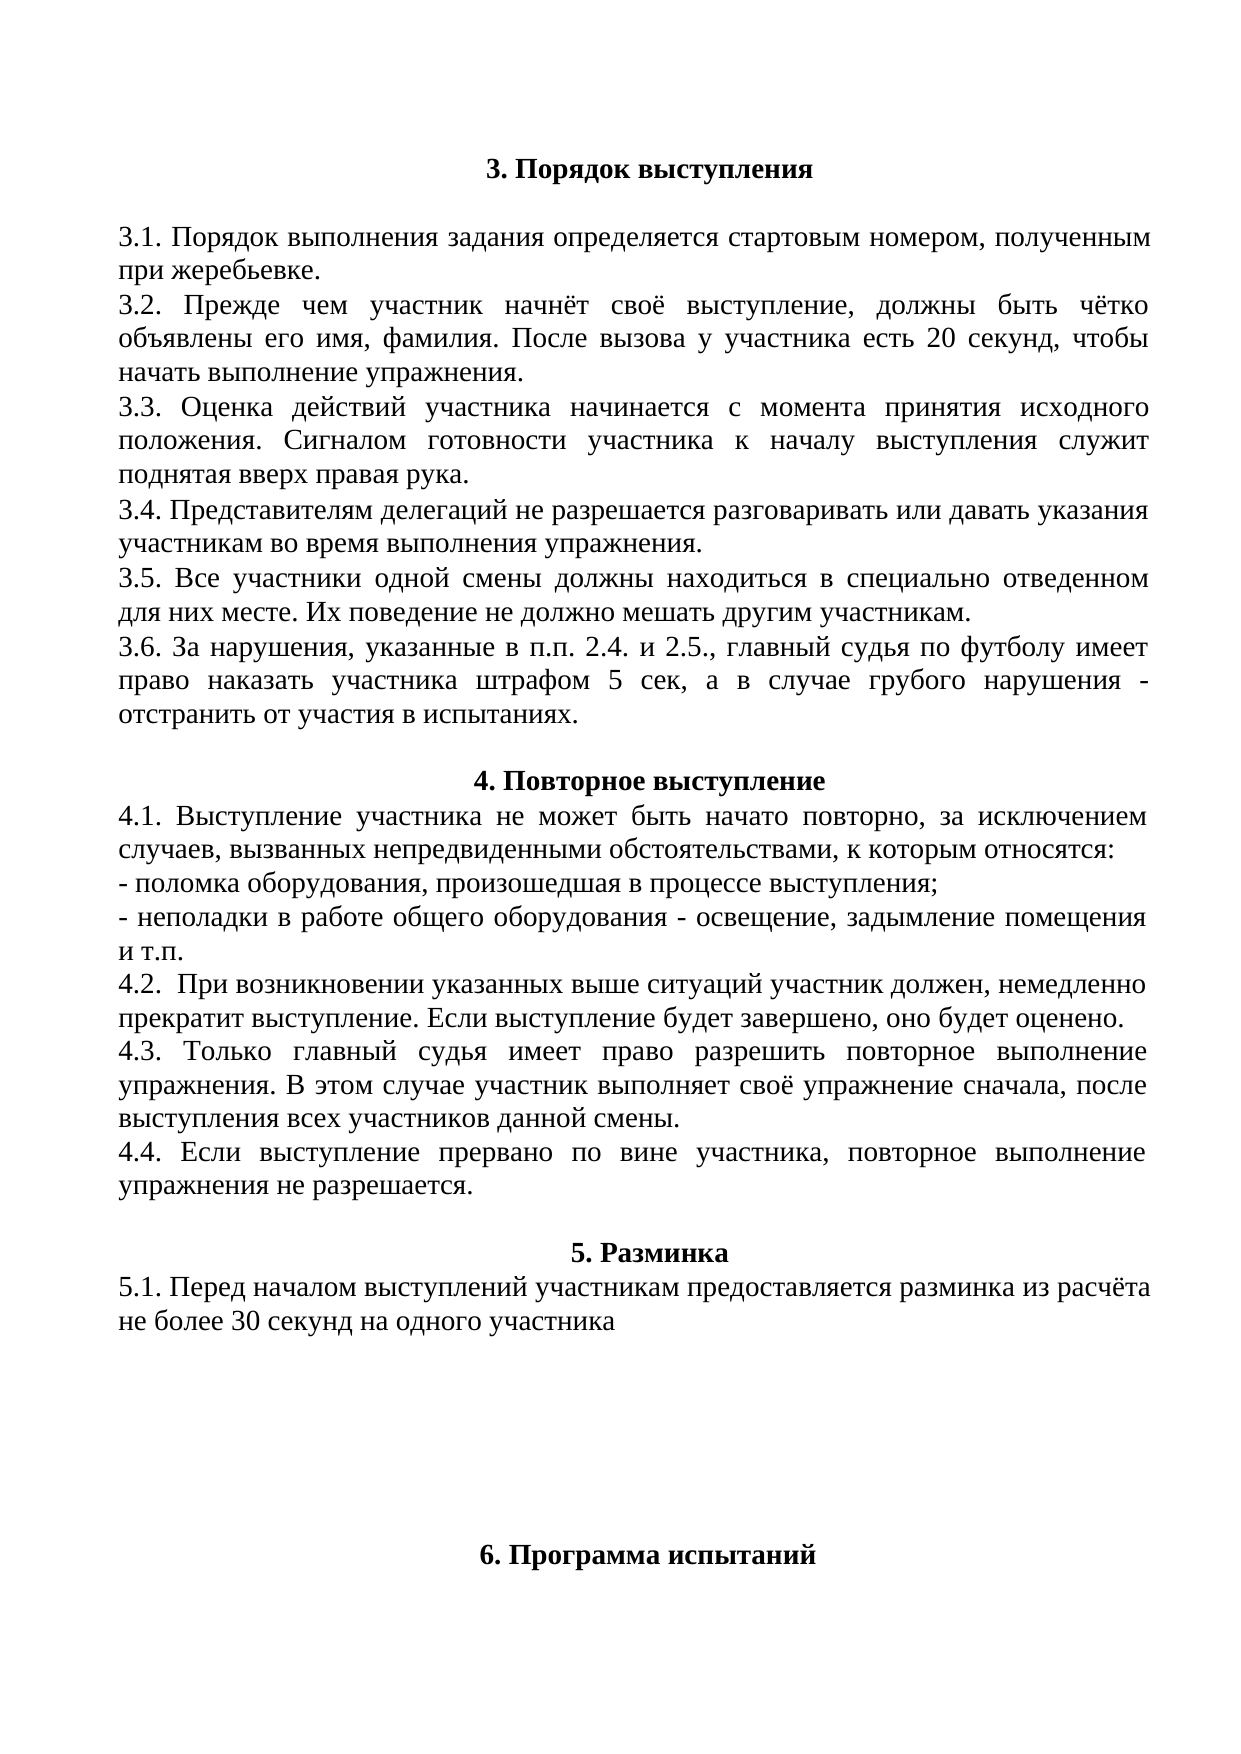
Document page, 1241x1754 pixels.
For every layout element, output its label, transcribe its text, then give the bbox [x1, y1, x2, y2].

text 6. Программа испытаний [118, 1537, 1148, 1571]
text 4.3. Только главный судья имеет право разрешить повторное выполнение упражнения. В этом случае участник выполняет своё упражнение сначала, после выступления всех участников данной смены. [118, 1033, 1148, 1134]
text 3.4. Представителям делегаций не разрешается разговаривать или давать указания участникам во время выполнения упражнения. [118, 492, 1150, 559]
text 3.5. Все участники одной смены должны находиться в специально отведенном для них месте. Их поведение не должно мешать другим участникам. [118, 560, 1150, 627]
text 4. Повторное выступление [118, 763, 1152, 797]
text 4.4. Если выступление прервано по вине участника, повторное выполнение упражнения не разрешается. [118, 1134, 1147, 1201]
text 3.3. Оценка действий участника начинается с момента принятия исходного положения. Сигналом готовности участника к началу выступления служит поднятая вверх правая рука. [118, 389, 1150, 489]
text - неполадки в работе общего оборудования - освещение, задымление помещения и т.п. [118, 899, 1148, 966]
text 4.2. При возникновении указанных выше ситуаций участник должен, немедленно прекратит выступление. Если выступление будет завершено, оно будет оценено. [118, 966, 1148, 1033]
text 5.1. Перед началом выступлений участникам предоставляется разминка из расчёта не более 30 секунд на одного участника [118, 1269, 1152, 1336]
text 4.1. Выступление участника не может быть начато повторно, за исключением случаев, вызванных непредвиденными обстоятельствами, к которым относятся: [118, 798, 1148, 865]
text 3.1. Порядок выполнения задания определяется стартовым номером, полученным при жеребьевке. [118, 219, 1152, 286]
text 3. Порядок выступления [118, 152, 1152, 185]
text 3.2. Прежде чем участник начнёт своё выступление, должны быть чётко объявлены его имя, фамилия. После вызова у участника есть 20 секунд, чтобы начать выполнение упражнения. [118, 287, 1150, 387]
text 5. Разминка [118, 1236, 1152, 1269]
text 3.6. За нарушения, указанные в п.п. 2.4. и 2.5., главный судья по футболу имеет право наказать участника штрафом 5 сек, а в случае грубого нарушения - отстранить от участия в испытаниях. [118, 629, 1150, 729]
text - поломка оборудования, произошедшая в процессе выступления; [118, 865, 1152, 899]
